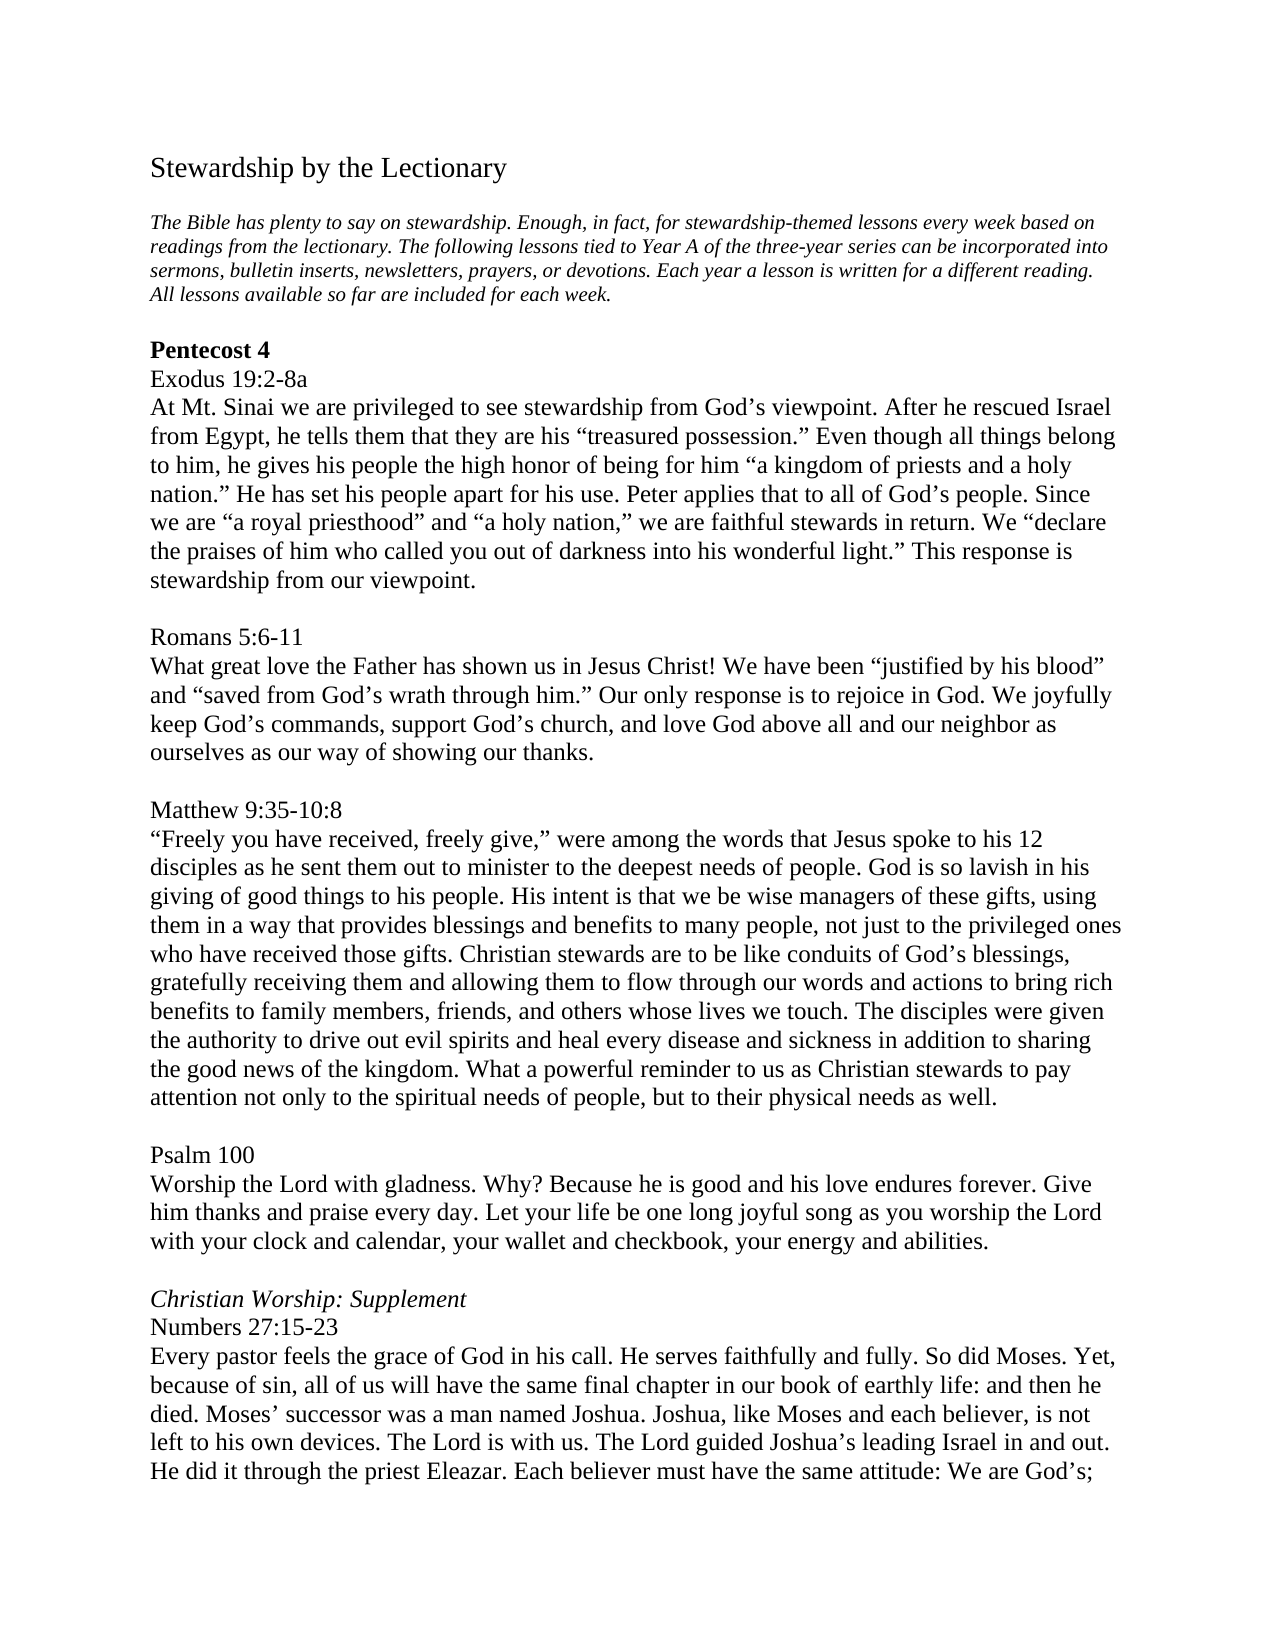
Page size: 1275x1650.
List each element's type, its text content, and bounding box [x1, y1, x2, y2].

text Pentecost 4 [150, 335, 1125, 364]
text Romans 5:6-11 [150, 622, 1125, 651]
text Worship the Lord with gladness. Why? Because he is good and his love endures forever. Give him thanks and praise every day. Let your life be one long joyful song as you worship the Lord with your clock and calendar, your wallet and checkbook, your energy and abilities. [150, 1169, 1125, 1255]
text “Freely you have received, freely give,” were among the words that Jesus spoke to his 12 disciples as he sent them out to minister to the deepest needs of people. God is so lavish in his giving of good things to his people. His intent is that we be wise managers of these gifts, using them in a way that provides blessings and benefits to many people, not just to the privileged ones who have received those gifts. Christian stewards are to be like conduits of God’s blessings, gratefully receiving them and allowing them to flow through our words and actions to bring rich benefits to family members, friends, and others whose lives we touch. The disciples were given the authority to drive out evil spirits and heal every disease and sickness in addition to sharing the good news of the kingdom. What a powerful reminder to us as Christian stewards to pay attention not only to the spiritual needs of people, but to their physical needs as well. [150, 824, 1125, 1111]
text Numbers 27:15-23 [150, 1312, 1125, 1341]
text Matthew 9:35-10:8 [150, 795, 1125, 824]
text Christian Worship: Supplement [150, 1284, 1125, 1312]
text Exodus 19:2-8a [150, 364, 1125, 392]
text The Bible has plenty to say on stewardship. Enough, in fact, for stewardship-themed lessons every week based on readings from the lectionary. The following lessons tied to Year A of the three-year series can be incorporated into sermons, bulletin inserts, newsletters, prayers, or devotions. Each year a lesson is written for a different reading. All lessons available so far are included for each week. [150, 210, 1125, 306]
text Stewardship by the Lectionary [150, 150, 1125, 183]
text What great love the Father has shown us in Jesus Christ! We have been “justified by his blood” and “saved from God’s wrath through him.” Our only response is to rejoice in God. We joyfully keep God’s commands, support God’s church, and love God above all and our neighbor as ourselves as our way of showing our thanks. [150, 651, 1125, 766]
text At Mt. Sinai we are privileged to see stewardship from God’s viewpoint. After he rescued Israel from Egypt, he tells them that they are his “treasured possession.” Even though all things belong to him, he gives his people the high honor of being for him “a kingdom of priests and a holy nation.” He has set his people apart for his use. Peter applies that to all of God’s people. Since we are “a royal priesthood” and “a holy nation,” we are faithful stewards in return. We “declare the praises of him who called you out of darkness into his wonderful light.” This response is stewardship from our viewpoint. [150, 392, 1125, 594]
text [150, 1341, 1125, 1485]
text Psalm 100 [150, 1140, 1125, 1169]
